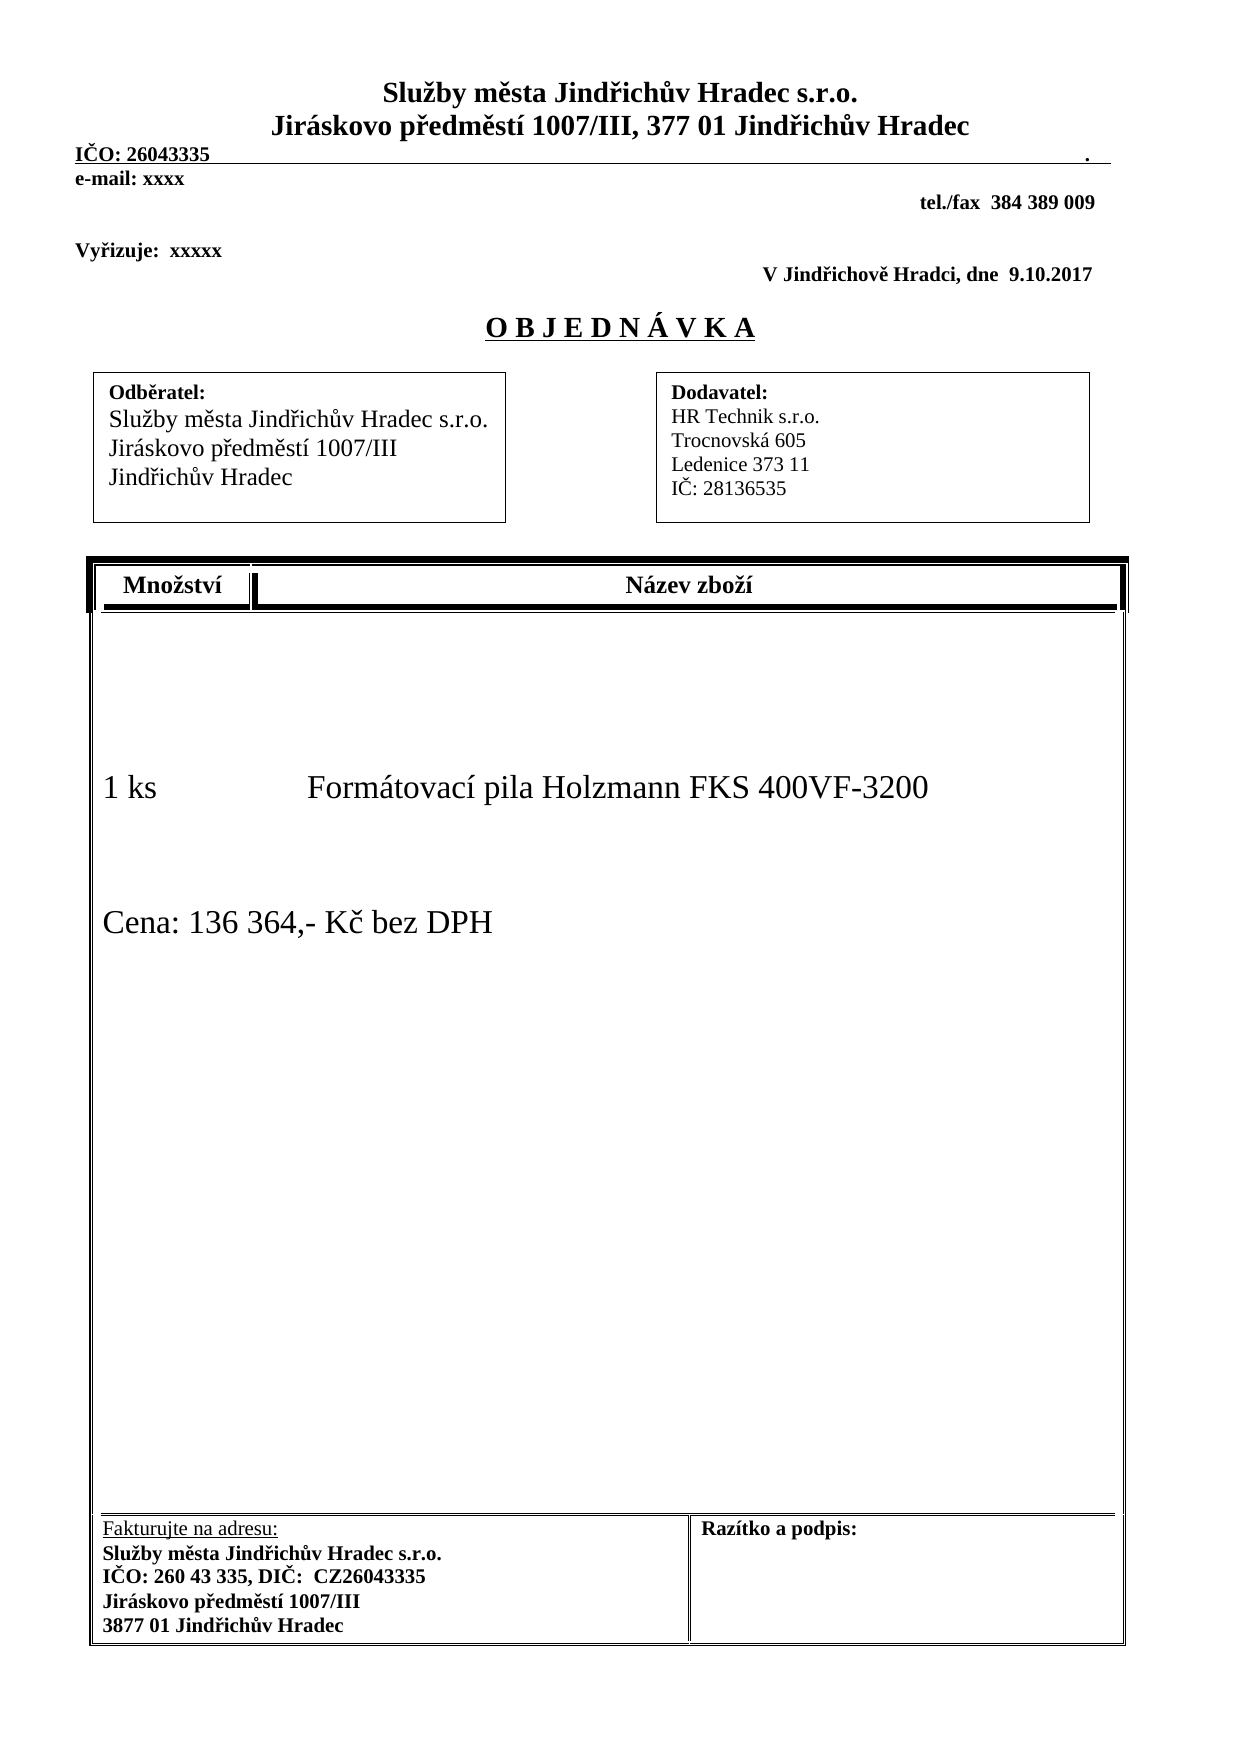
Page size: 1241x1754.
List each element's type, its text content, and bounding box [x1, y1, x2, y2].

text Vyřizuje: xxxxx [75, 238, 1165, 262]
text tel./fax 384 389 009 [75, 190, 1165, 214]
text V Jindřichově Hradci, dne 9.10.2017 [75, 262, 1165, 286]
text IČO: 26043335 . [75, 142, 1165, 166]
table_header Množství [93, 563, 253, 604]
text O B J E D N Á V K A [75, 311, 1165, 344]
table_cell 1 ks Formátovací pila Holzmann FKS 400VF-3200 Cena: 136 364,- Kč bez DPH [93, 604, 1124, 1513]
table_cell Fakturujte na adresu: Služby města Jindřichův Hradec s.r.o. IČO: 260 43 335, DIČ: CZ26043335 Jiráskovo předměstí 1007/III 3877 01 Jindřichův Hradec [91, 1513, 690, 1643]
text e-mail: xxxx [75, 166, 1165, 190]
text Jiráskovo předměstí 1007/III, 377 01 Jindřichův Hradec [75, 108, 1165, 142]
text Služby města Jindřichův Hradec s.r.o. [75, 75, 1165, 108]
table_header Název zboží [253, 566, 1120, 604]
table_cell Razítko a podpis: [690, 1513, 1124, 1643]
